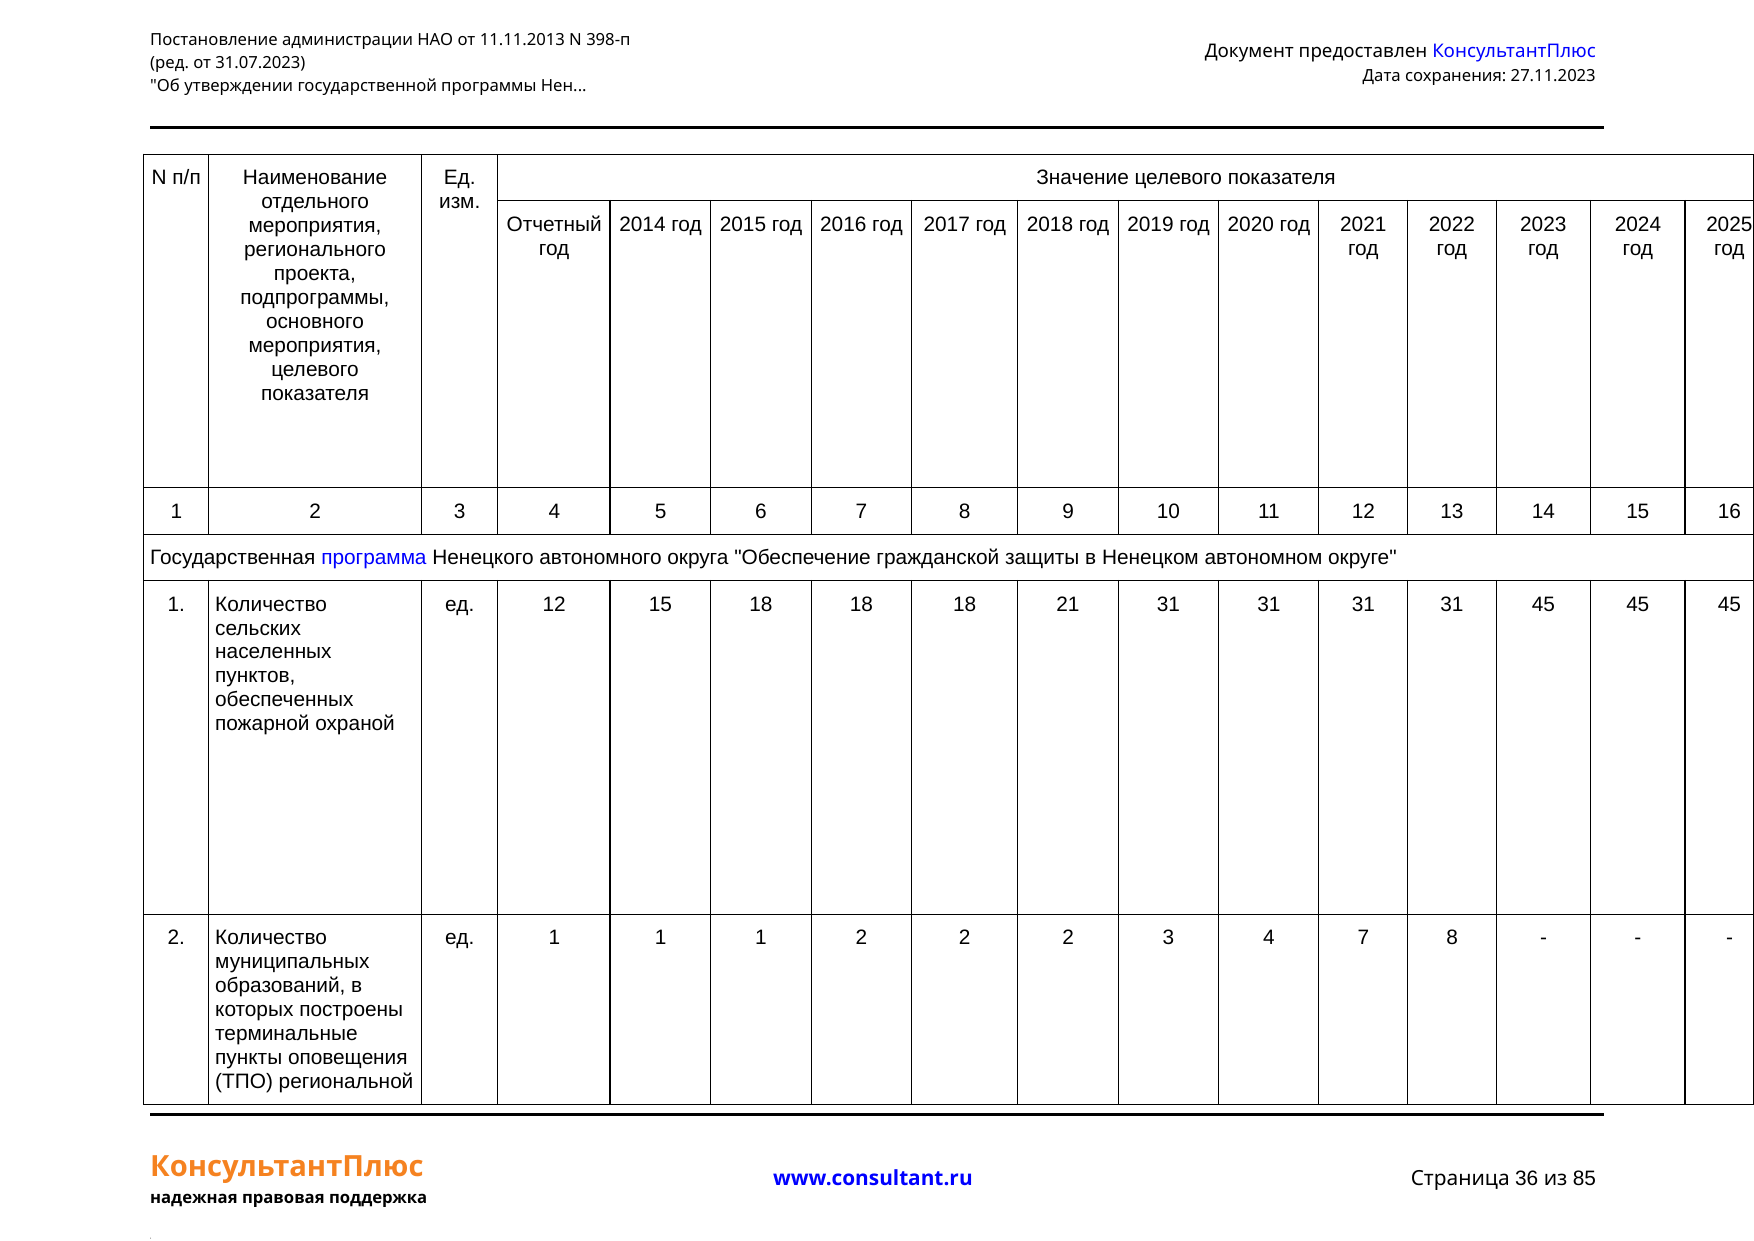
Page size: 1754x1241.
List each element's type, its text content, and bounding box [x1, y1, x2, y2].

table_cell 2022 год [1408, 201, 1496, 487]
table_cell 2015 год [711, 201, 811, 487]
table_cell 6 [711, 488, 811, 533]
table_header Ед. изм. [422, 155, 497, 487]
table_cell 18 [912, 581, 1017, 913]
table_cell 2 [1018, 915, 1118, 1103]
table_cell 1. [144, 581, 208, 913]
table_cell 45 [1686, 581, 1753, 913]
table_cell - [1497, 915, 1590, 1103]
table_cell 3 [1119, 915, 1218, 1103]
table_cell 2 [209, 488, 421, 533]
table_cell 1 [611, 915, 710, 1103]
table_cell 2016 год [812, 201, 911, 487]
table_cell 31 [1319, 581, 1407, 913]
table_cell 1 [711, 915, 811, 1103]
table_cell 8 [1408, 915, 1496, 1103]
table_cell 2019 год [1119, 201, 1218, 487]
table_cell 9 [1018, 488, 1118, 533]
table_cell 18 [711, 581, 811, 913]
table_cell 4 [498, 488, 609, 533]
table_cell 3 [422, 488, 497, 533]
table_cell 15 [611, 581, 710, 913]
table_cell 8 [912, 488, 1017, 533]
table_cell ед. [422, 915, 497, 1103]
table_cell 16 [1686, 488, 1753, 533]
table_cell 15 [1591, 488, 1684, 533]
table_cell 10 [1119, 488, 1218, 533]
table_cell 11 [1219, 488, 1318, 533]
table_cell 45 [1497, 581, 1590, 913]
table_cell 2. [144, 915, 208, 1103]
table_cell Количество сельских населенных пунктов, обеспеченных пожарной охраной [209, 581, 421, 913]
table_cell 18 [812, 581, 911, 913]
table_cell 2023 год [1497, 201, 1590, 487]
table_cell 31 [1119, 581, 1218, 913]
table_cell 2018 год [1018, 201, 1118, 487]
table_cell 2 [812, 915, 911, 1103]
table_cell 12 [1319, 488, 1407, 533]
table_cell 2 [912, 915, 1017, 1103]
table_cell Отчетный год [498, 201, 609, 487]
table_cell 21 [1018, 581, 1118, 913]
table_cell ед. [422, 581, 497, 913]
table_cell 31 [1408, 581, 1496, 913]
table_cell 45 [1591, 581, 1684, 913]
table_cell 1 [144, 488, 208, 533]
table_cell - [1686, 915, 1753, 1103]
table_cell 5 [611, 488, 710, 533]
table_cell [209, 915, 421, 1103]
table_header N п/п [144, 155, 208, 487]
table_cell 31 [1219, 581, 1318, 913]
table_cell 2024 год [1591, 201, 1684, 487]
table_cell 2014 год [611, 201, 710, 487]
table_cell 4 [1219, 915, 1318, 1103]
table_cell 1 [498, 915, 609, 1103]
table_cell 12 [498, 581, 609, 913]
table_header Значение целевого показателя [498, 155, 1753, 200]
table_cell 13 [1408, 488, 1496, 533]
table_cell 2020 год [1219, 201, 1318, 487]
table_cell 2021 год [1319, 201, 1407, 487]
table_cell 2017 год [912, 201, 1017, 487]
table_cell 7 [1319, 915, 1407, 1103]
table_cell 7 [812, 488, 911, 533]
table_cell 14 [1497, 488, 1590, 533]
table_cell 2025 год [1686, 201, 1753, 487]
table_header Наименование отдельного мероприятия, регионального проекта, подпрограммы, основного мероприятия, целевого показателя [209, 155, 421, 487]
table_cell Государственная программа Ненецкого автономного округа "Обеспечение гражданской защиты в Ненецком автономном округе" [144, 535, 1753, 580]
table_cell - [1591, 915, 1684, 1103]
